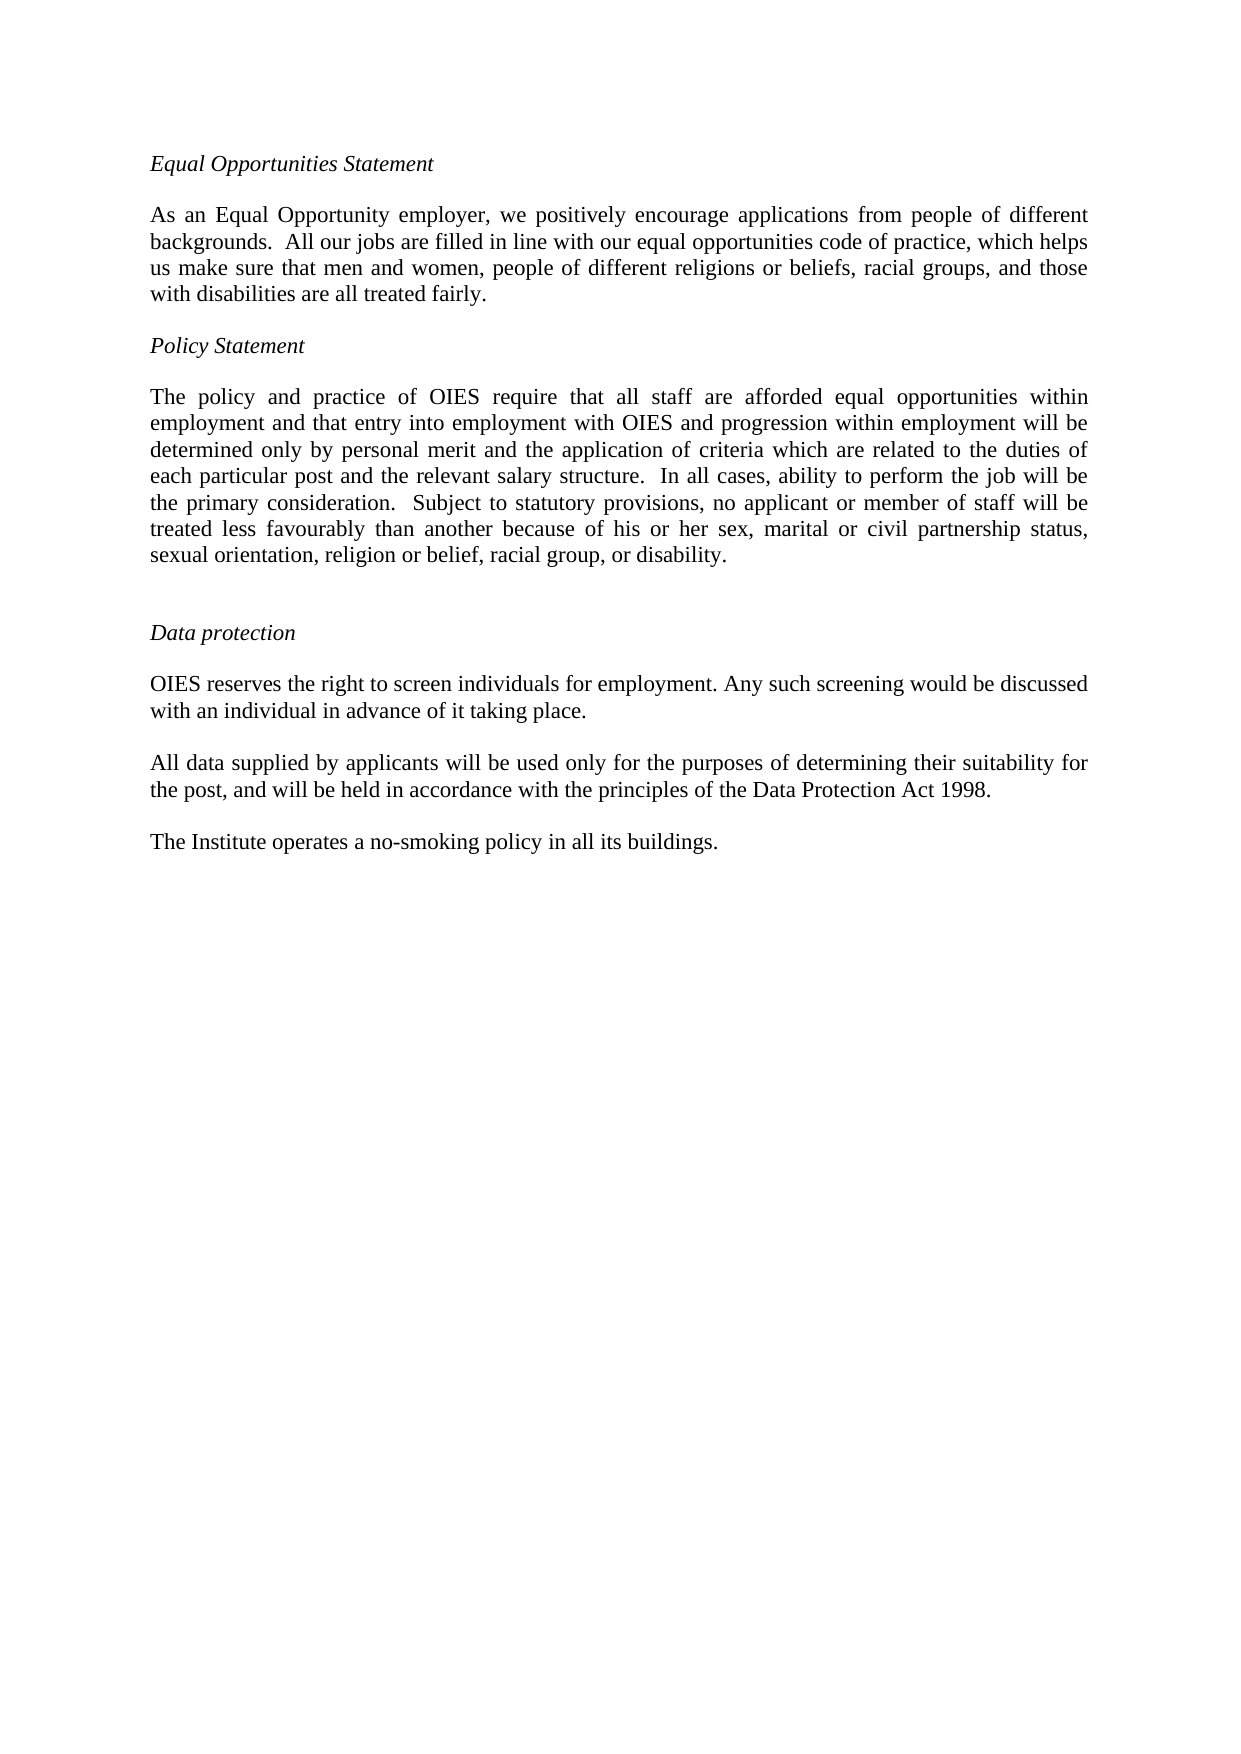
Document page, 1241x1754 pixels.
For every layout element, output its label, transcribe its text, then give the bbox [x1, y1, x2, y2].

subtitle Policy Statement [150, 332, 1090, 358]
text As an Equal Opportunity employer, we positively encourage applications from people of different backgrounds. All our jobs are filled in line with our equal opportunities code of practice, which helps us make sure that men and women, people of different religions or beliefs, racial groups, and those with disabilities are all treated fairly. [150, 201, 1090, 307]
text All data supplied by applicants will be used only for the purposes of determining their suitability for the post, and will be held in accordance with the principles of the Data Protection Act 1998. [150, 749, 1090, 802]
text The Institute operates a no-smoking policy in all its buildings. [150, 828, 1090, 855]
subtitle Equal Opportunities Statement [150, 150, 1090, 176]
text The policy and practice of OIES require that all staff are afforded equal opportunities within employment and that entry into employment with OIES and progression within employment will be determined only by personal merit and the application of criteria which are related to the duties of each particular post and the relevant salary structure. In all cases, ability to perform the job will be the primary consideration. Subject to statutory provisions, no applicant or member of staff will be treated less favourably than another because of his or her sex, marital or civil partnership status, sexual orientation, religion or belief, racial group, or disability. [150, 383, 1090, 568]
subtitle Data protection [150, 619, 1090, 645]
text OIES reserves the right to screen individuals for employment. Any such screening would be discussed with an individual in advance of it taking place. [150, 670, 1090, 723]
